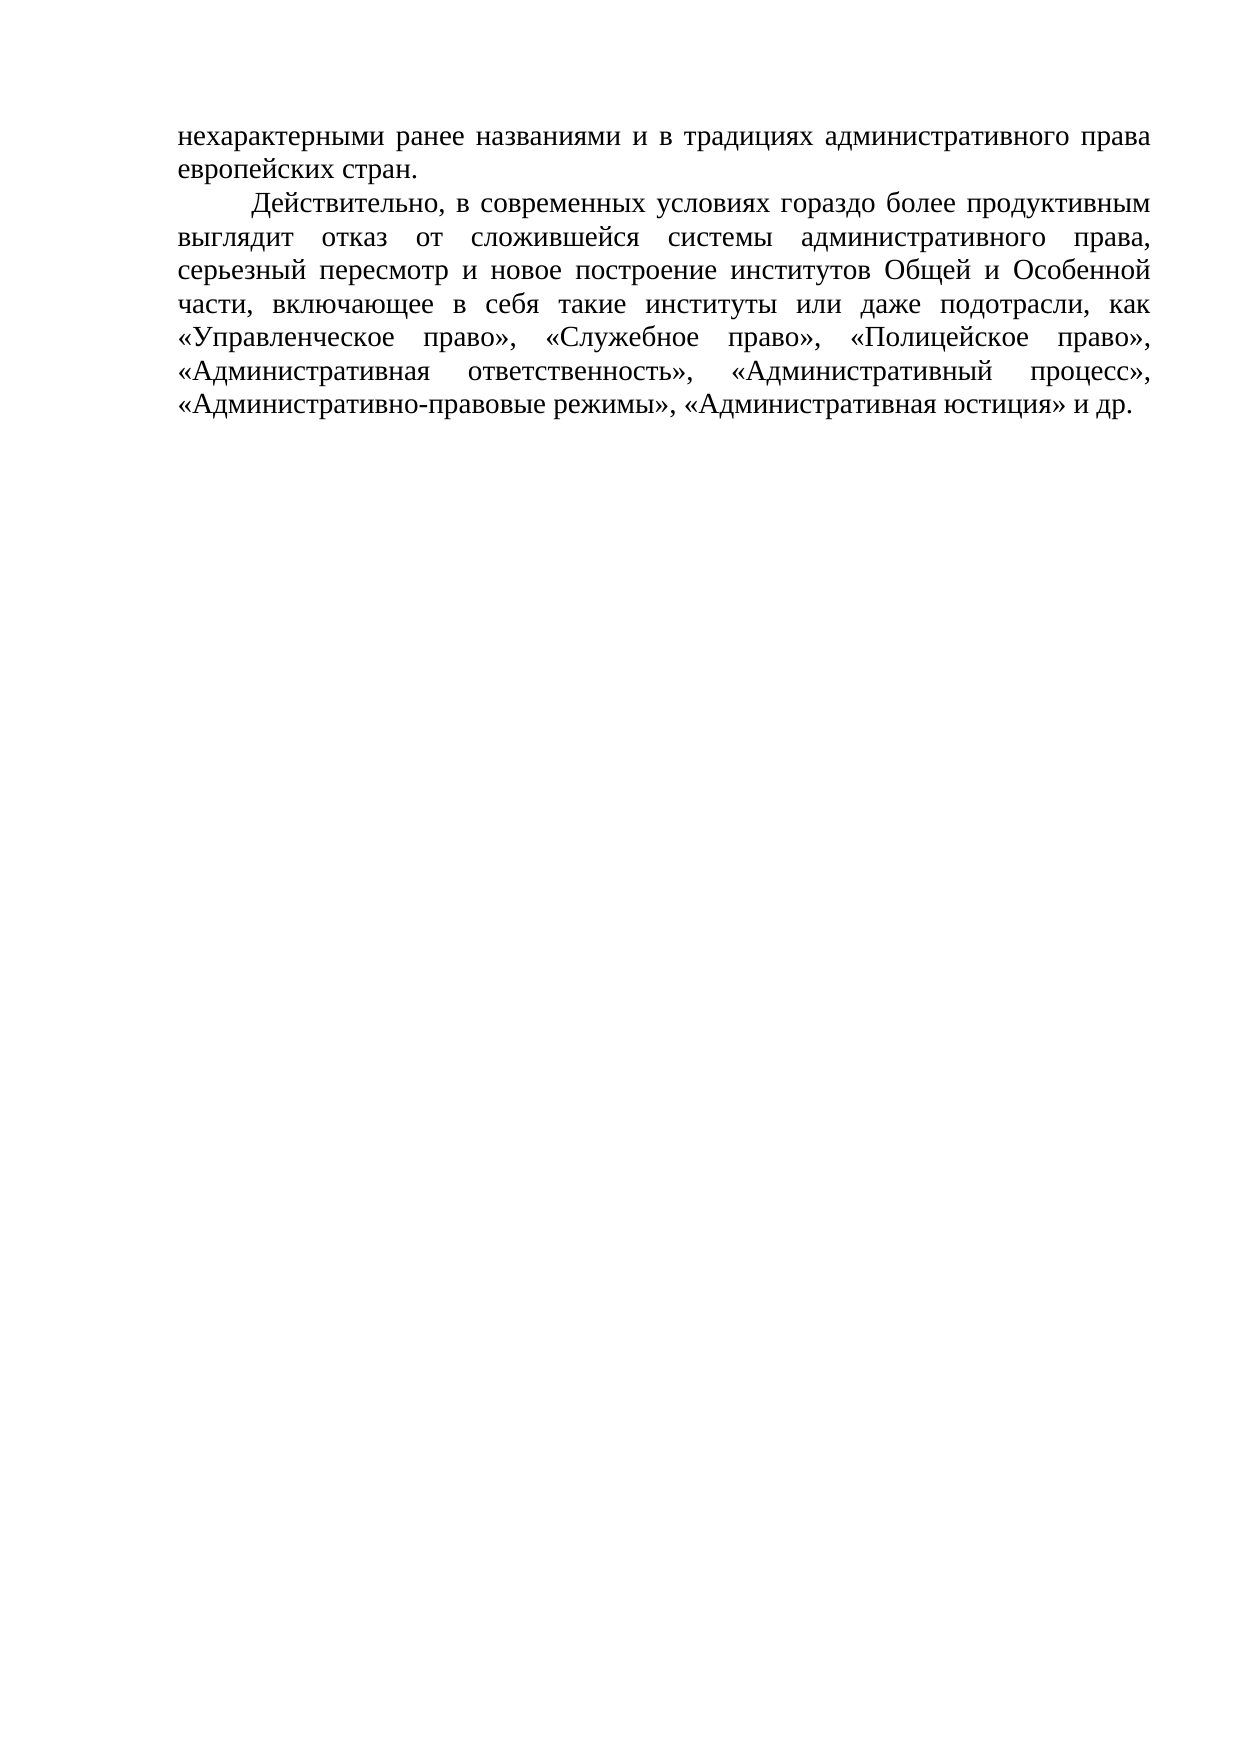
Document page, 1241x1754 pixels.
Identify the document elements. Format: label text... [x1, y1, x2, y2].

text Действительно, в современных условиях гораздо более продуктивным выглядит отказ от сложившейся системы административного права, серьезный пересмотр и новое построение институтов Общей и Особенной части, включающее в себя такие институты или даже подотрасли, как «Управленческое право», «Служебное право», «Полицейское право», «Административная ответственность», «Административный процесс», «Административно-правовые режимы», «Административная юстиция» и др. [177, 185, 1152, 420]
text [177, 118, 1152, 185]
